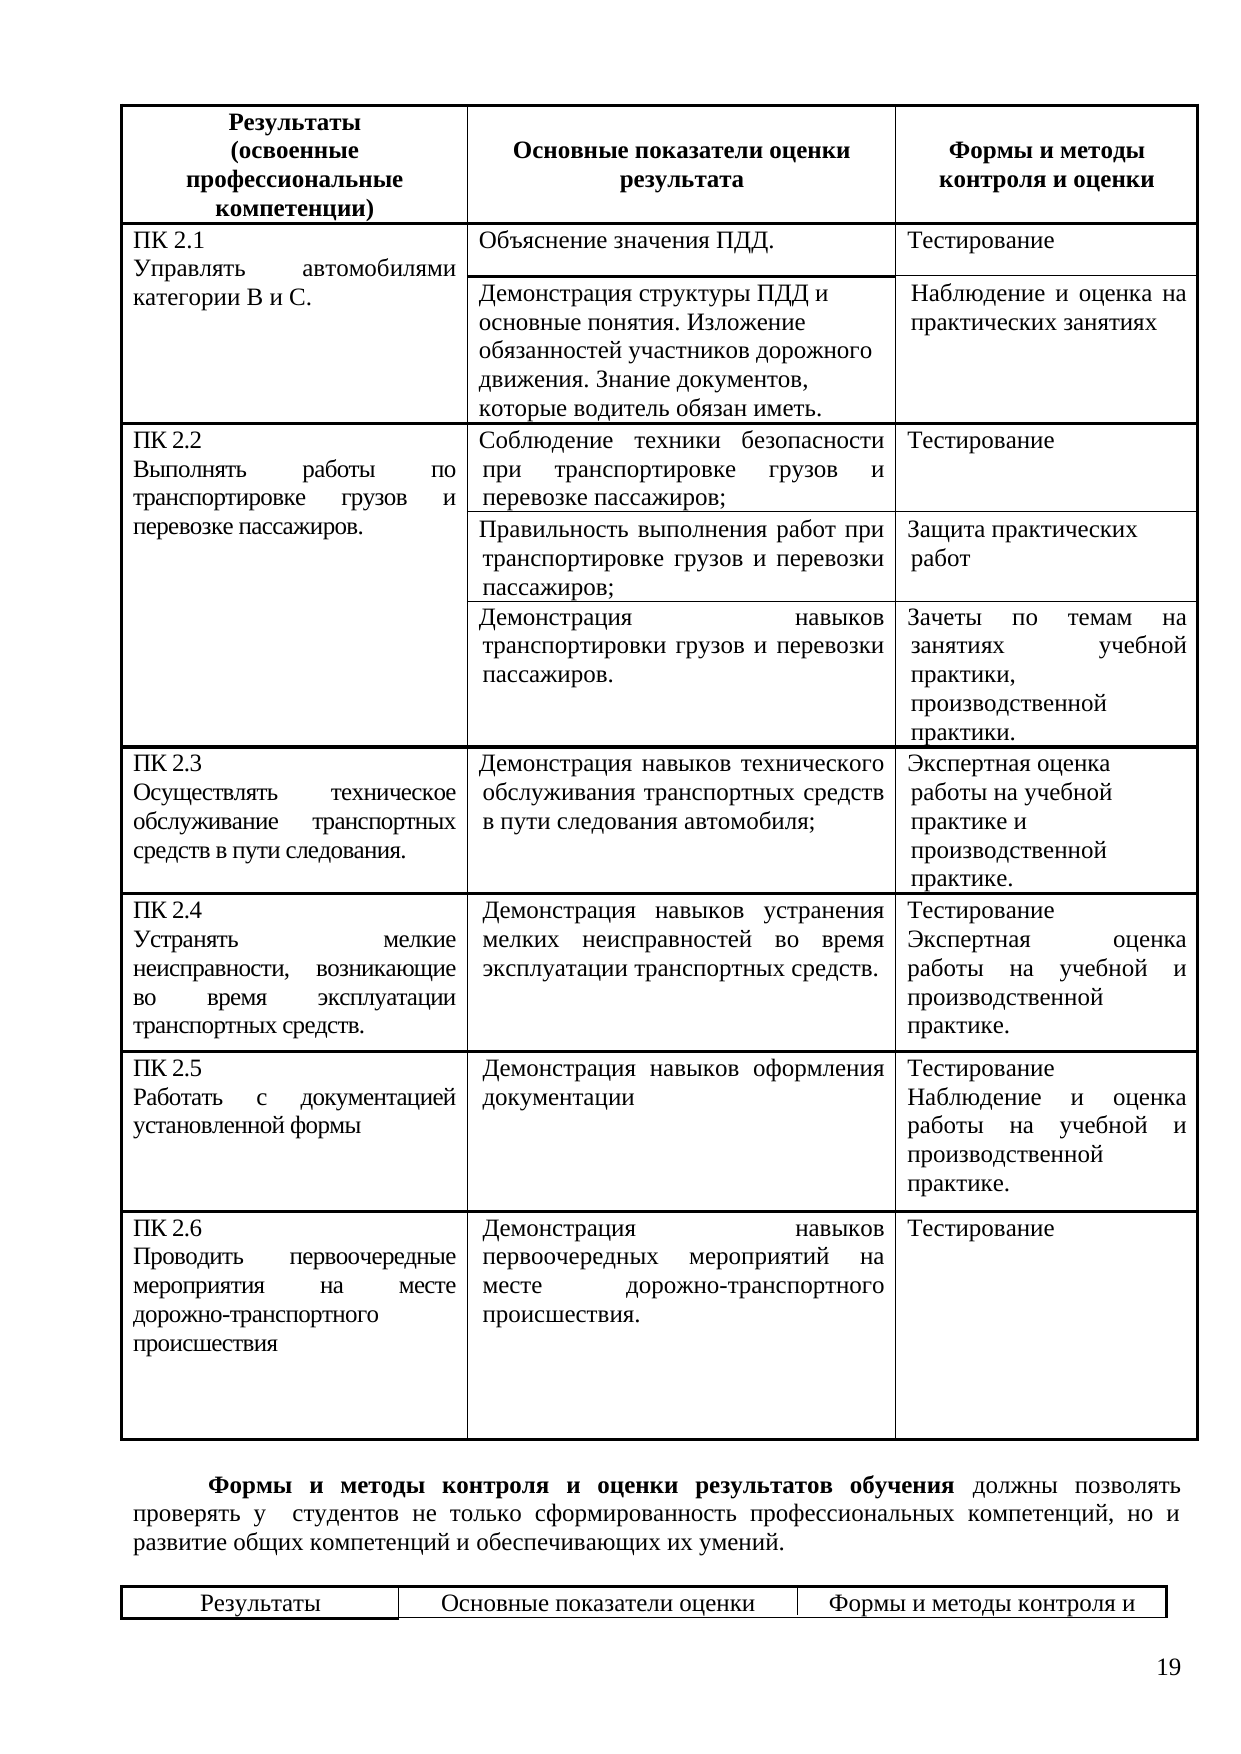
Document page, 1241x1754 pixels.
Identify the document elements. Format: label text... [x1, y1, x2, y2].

table_header Результаты (освоенные профессиональные компетенции) [123, 107, 467, 222]
text Формы и методы контроля и оценки результатов обучения должны позволять проверять у студентов не только сформированность профессиональных компетенций, но и развитие общих компетенций и обеспечивающих их умений. [133, 1470, 1181, 1556]
table_header Основные показатели оценки результата [468, 107, 895, 222]
table_cell Наблюдение и оценка на практических занятиях [896, 276, 1196, 422]
table_cell ПК 2.3 Осуществлять техническое обслуживание транспортных средств в пути следования. [123, 749, 467, 892]
table_cell Тестирование Экспертная оценка работы на учебной и производственной практике. [896, 895, 1196, 1050]
table_cell Демонстрация навыков устранения мелких неисправностей во время эксплуатации транспортных средств. [468, 895, 895, 1050]
table_cell Экспертная оценка работы на учебной практике и производственной практике. [896, 749, 1196, 892]
table_cell Защита практических работ [896, 512, 1196, 601]
table_cell ПК 2.5 Работать с документацией установленной формы [123, 1053, 467, 1209]
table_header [399, 1588, 797, 1617]
table_cell Тестирование [896, 1213, 1196, 1438]
table_cell Демонстрация навыков транспортировки грузов и перевозки пассажиров. [468, 602, 895, 745]
table_cell Правильность выполнения работ при транспортировке грузов и перевозки пассажиров; [468, 512, 895, 601]
table_cell Зачеты по темам на занятиях учебной практики, производственной практики. [896, 602, 1196, 745]
table_header Формы и методы контроля и оценки [896, 107, 1196, 222]
table_cell ПК 2.2 Выполнять работы по транспортировке грузов и перевозке пассажиров. [123, 425, 467, 745]
table_cell Тестирование [896, 225, 1196, 275]
table_cell ПК 2.4 Устранять мелкие неисправности, возникающие во время эксплуатации транспортных средств. [123, 895, 467, 1050]
table_cell Объяснение значения ПДД. [468, 225, 895, 275]
table_cell Демонстрация навыков оформления документации [468, 1053, 895, 1209]
table_cell Демонстрация навыков технического обслуживания транспортных средств в пути следования автомобиля; [468, 749, 895, 892]
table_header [798, 1588, 1165, 1617]
table_cell Демонстрация навыков первоочередных мероприятий на месте дорожно-транспортного происшествия. [468, 1213, 895, 1438]
table_cell ПК 2.6 Проводить первоочередные мероприятия на месте дорожно-транспортного происшествия [123, 1213, 467, 1438]
table_cell Тестирование [896, 425, 1196, 511]
table_cell Демонстрация структуры ПДД и основные понятия. Изложение обязанностей участников дорожного движения. Знание документов, которые водитель обязан иметь. [468, 278, 895, 422]
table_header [123, 1588, 398, 1617]
table_cell ПК 2.1 Управлять автомобилями категории В и С. [123, 225, 467, 422]
table_cell Тестирование Наблюдение и оценка работы на учебной и производственной практике. [896, 1053, 1196, 1209]
table_cell Соблюдение техники безопасности при транспортировке грузов и перевозке пассажиров; [468, 425, 895, 511]
